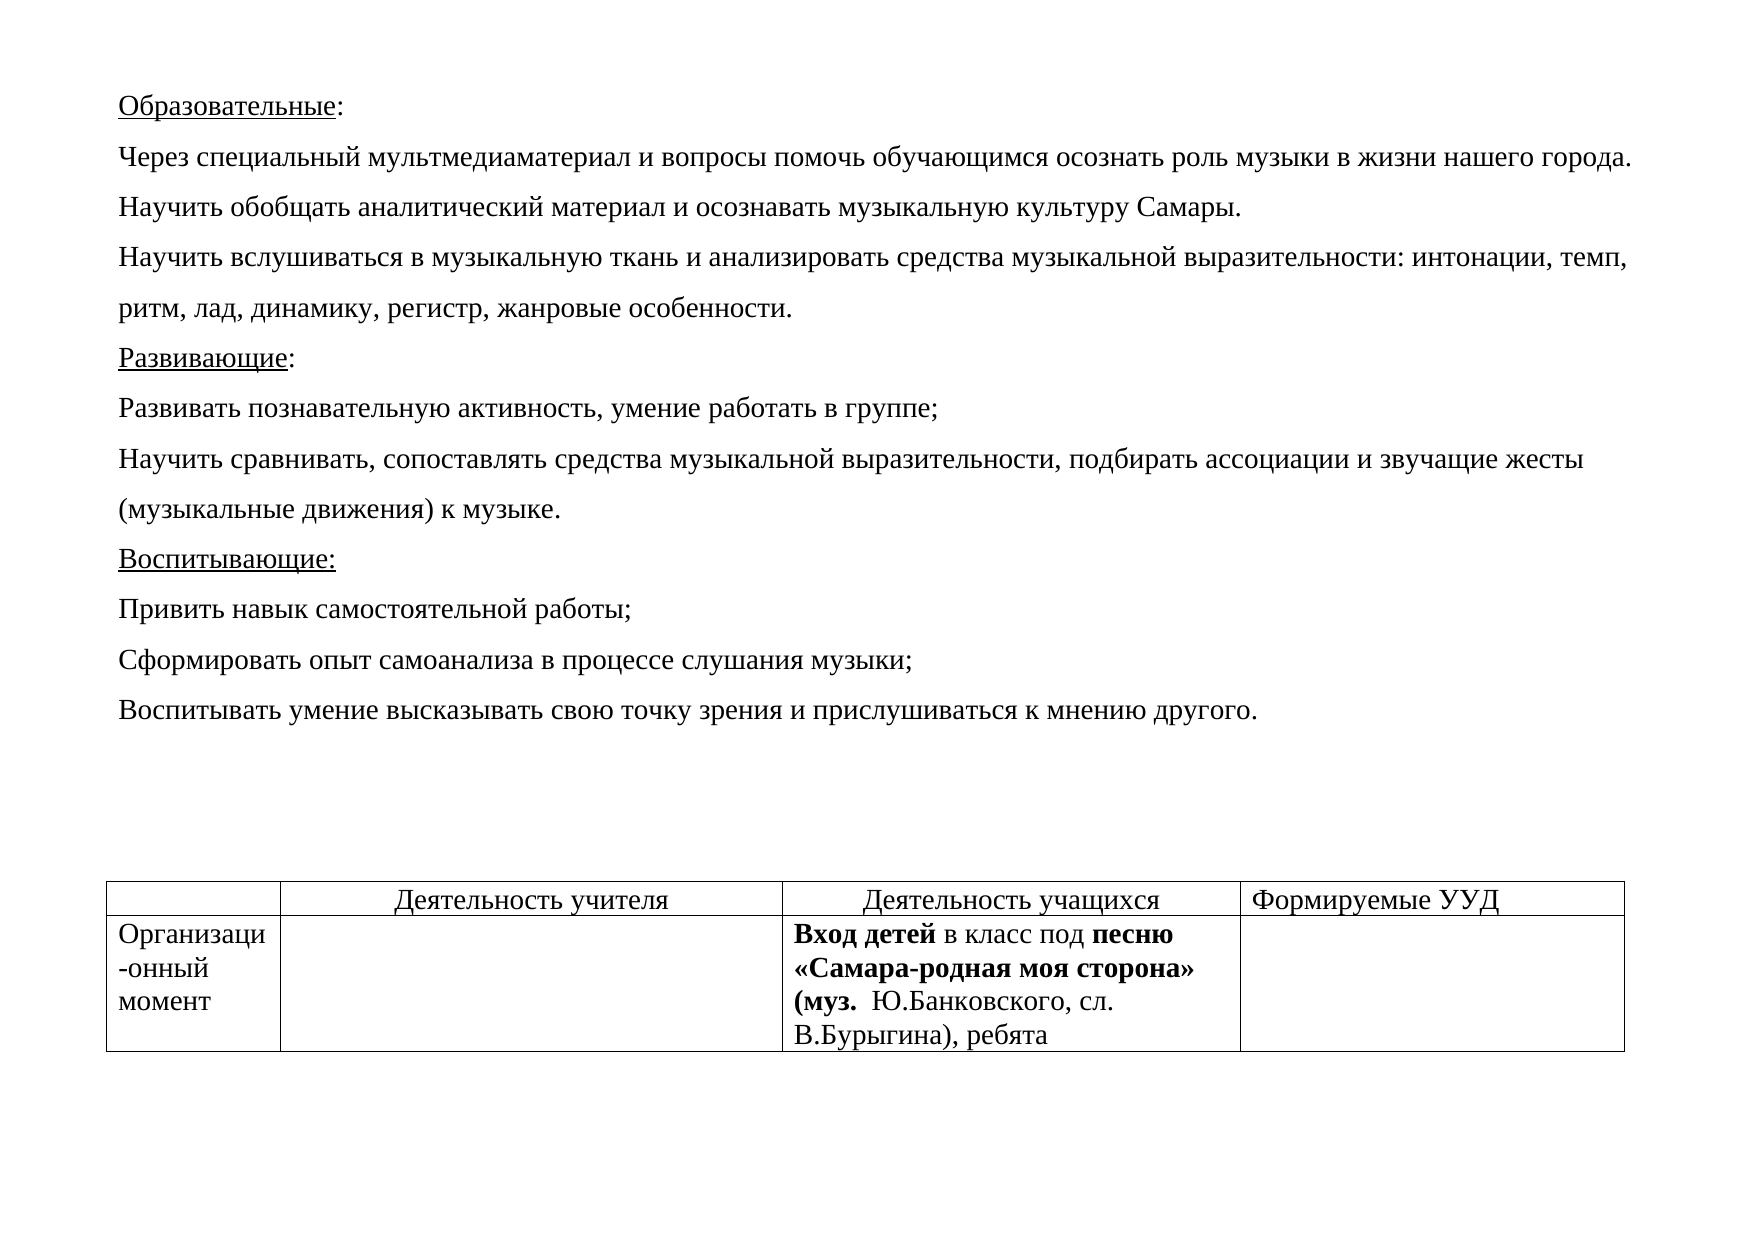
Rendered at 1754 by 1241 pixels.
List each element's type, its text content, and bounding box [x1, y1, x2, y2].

table_header Формируемые УУД [1241, 882, 1624, 915]
table_header Деятельность учащихся [783, 882, 1240, 915]
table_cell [107, 916, 280, 1051]
text Сформировать опыт самоанализа в процессе слушания музыки; [118, 642, 1636, 676]
text Научить вслушиваться в музыкальную ткань и анализировать средства музыкальной выразительности: интонации, темп, ритм, лад, динамику, регистр, жанровые особенности. [118, 239, 1636, 323]
text Привить навык самостоятельной работы; [118, 592, 1636, 625]
text Образовательные: [118, 88, 1636, 122]
table_header Деятельность учителя [281, 882, 782, 915]
text Развивать познавательную активность, умение работать в группе; [118, 390, 1636, 424]
text Научить обобщать аналитический материал и осознавать музыкальную культуру Самары. [118, 189, 1636, 223]
text Воспитывать умение высказывать свою точку зрения и прислушиваться к мнению другого. [118, 692, 1636, 726]
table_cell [783, 916, 1240, 1051]
text Развивающие: [118, 340, 1636, 374]
table_cell [1241, 916, 1624, 1051]
text Через специальный мультмедиаматериал и вопросы помочь обучающимся осознать роль музыки в жизни нашего города. [118, 139, 1636, 172]
text Научить сравнивать, сопоставлять средства музыкальной выразительности, подбирать ассоциации и звучащие жесты (музыкальные движения) к музыке. [118, 441, 1636, 524]
text Воспитывающие: [118, 541, 1636, 575]
table_cell [281, 916, 782, 1051]
table_header [107, 882, 280, 915]
